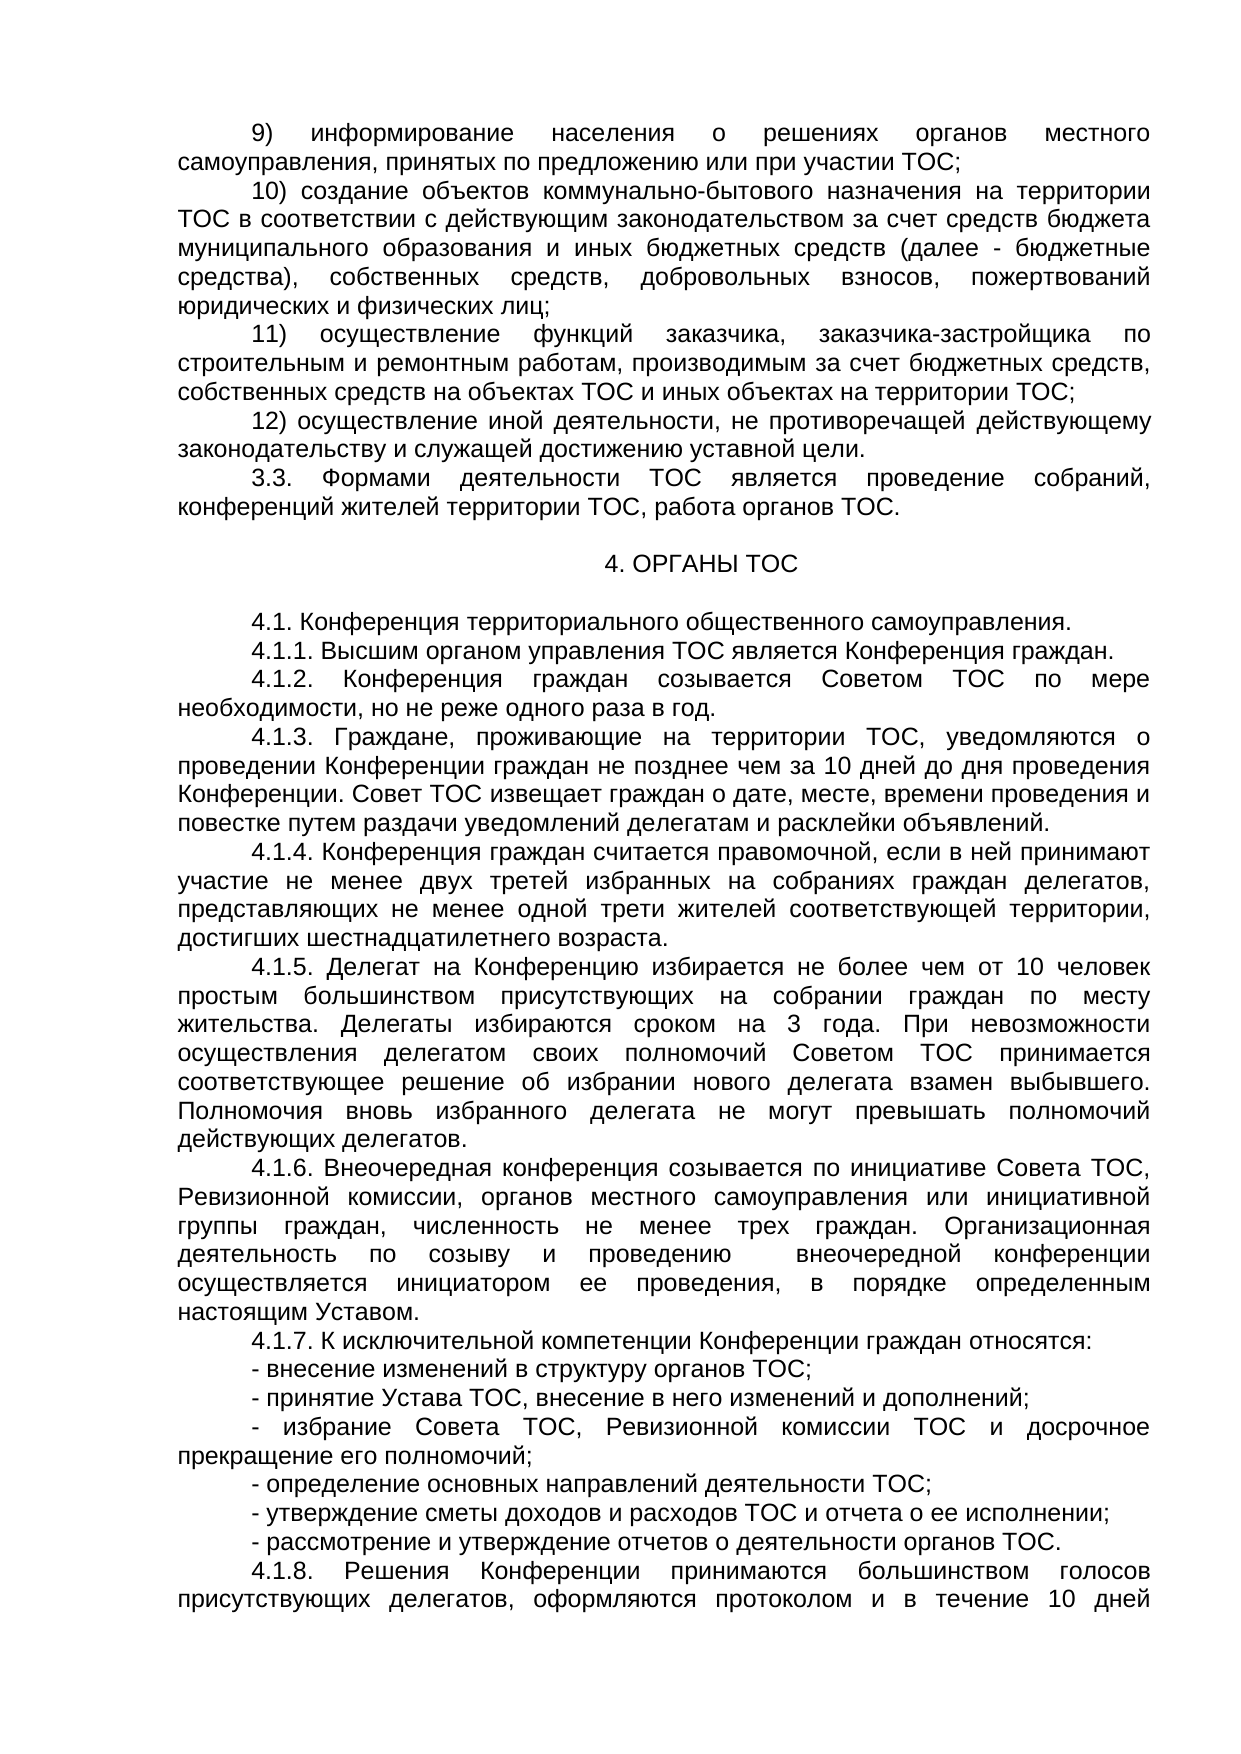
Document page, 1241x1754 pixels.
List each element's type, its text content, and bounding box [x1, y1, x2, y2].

text 4.1.1. Высшим органом управления ТОС является Конференция граждан. [177, 636, 1152, 664]
text 4.1.2. Конференция граждан созывается Советом ТОС по мере необходимости, но не реже одного раза в год. [177, 664, 1152, 722]
text - рассмотрение и утверждение отчетов о деятельности органов ТОС. [177, 1527, 1152, 1556]
text 9) информирование населения о решениях органов местного самоуправления, принятых по предложению или при участии ТОС; [177, 118, 1152, 176]
text - избрание Совета ТОС, Ревизионной комиссии ТОС и досрочное прекращение его полномочий; [177, 1412, 1152, 1469]
text - определение основных направлений деятельности ТОС; [177, 1469, 1152, 1498]
text - утверждение сметы доходов и расходов ТОС и отчета о ее исполнении; [177, 1498, 1152, 1527]
text - принятие Устава ТОС, внесение в него изменений и дополнений; [177, 1383, 1152, 1412]
text 4. ОРГАНЫ ТОС [177, 549, 1152, 578]
text 10) создание объектов коммунально-бытового назначения на территории ТОС в соответствии с действующим законодательством за счет средств бюджета муниципального образования и иных бюджетных средств (далее - бюджетные средства), собственных средств, добровольных взносов, пожертвований юридических и физических лиц; [177, 176, 1152, 319]
text 4.1.5. Делегат на Конференцию избирается не более чем от 10 человек простым большинством присутствующих на собрании граждан по месту жительства. Делегаты избираются сроком на 3 года. При невозможности осуществления делегатом своих полномочий Советом ТОС принимается соответствующее решение об избрании нового делегата взамен выбывшего. Полномочия вновь избранного делегата не могут превышать полномочий действующих делегатов. [177, 952, 1152, 1153]
text - внесение изменений в структуру органов ТОС; [177, 1354, 1152, 1383]
text 3.3. Формами деятельности ТОС является проведение собраний, конференций жителей территории ТОС, работа органов ТОС. [177, 463, 1152, 521]
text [177, 1556, 1152, 1613]
text 4.1.4. Конференция граждан считается правомочной, если в ней принимают участие не менее двух третей избранных на собраниях граждан делегатов, представляющих не менее одной трети жителей соответствующей территории, достигших шестнадцатилетнего возраста. [177, 837, 1152, 952]
text 4.1.6. Внеочередная конференция созывается по инициативе Совета ТОС, Ревизионной комиссии, органов местного самоуправления или инициативной группы граждан, численность не менее трех граждан. Организационная деятельность по созыву и проведению внеочередной конференции осуществляется инициатором ее проведения, в порядке определенным настоящим Уставом. [177, 1153, 1152, 1326]
text 12) осуществление иной деятельности, не противоречащей действующему законодательству и служащей достижению уставной цели. [177, 406, 1152, 463]
text 11) осуществление функций заказчика, заказчика-застройщика по строительным и ремонтным работам, производимым за счет бюджетных средств, собственных средств на объектах ТОС и иных объектах на территории ТОС; [177, 319, 1152, 406]
text 4.1.7. К исключительной компетенции Конференции граждан относятся: [177, 1326, 1152, 1354]
text 4.1. Конференция территориального общественного самоуправления. [177, 607, 1152, 636]
text 4.1.3. Граждане, проживающие на территории ТОС, уведомляются о проведении Конференции граждан не позднее чем за 10 дней до дня проведения Конференции. Совет ТОС извещает граждан о дате, месте, времени проведения и повестке путем раздачи уведомлений делегатам и расклейки объявлений. [177, 722, 1152, 837]
